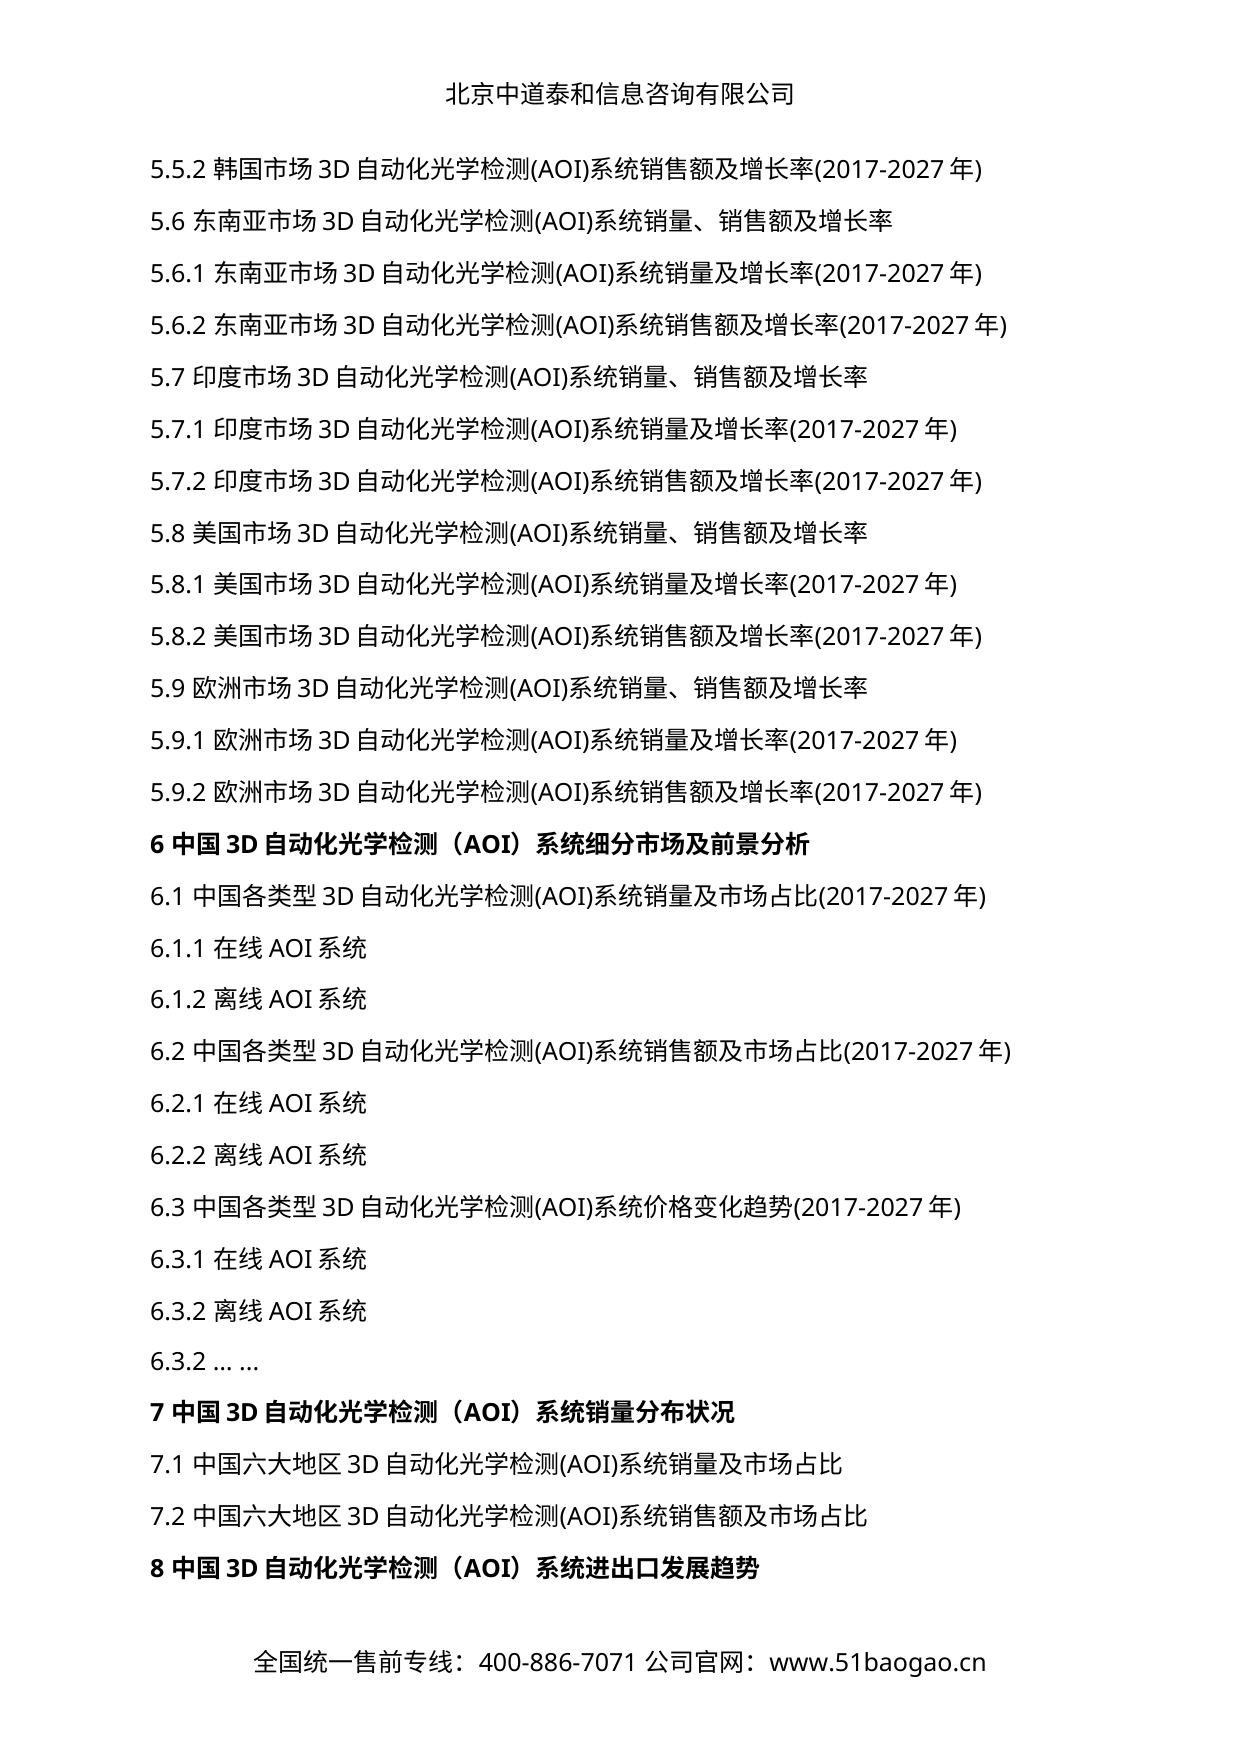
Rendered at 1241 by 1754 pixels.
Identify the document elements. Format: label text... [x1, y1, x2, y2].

text 7.2 中国六大地区3D自动化光学检测(AOI)系统销售额及市场占比 [150, 1497, 1090, 1533]
text 8 中国3D自动化光学检测（AOI）系统进出口发展趋势 [150, 1548, 1090, 1585]
text 5.6.2 东南亚市场3D自动化光学检测(AOI)系统销售额及增长率(2017-2027年) [150, 306, 1090, 342]
text 5.9 欧洲市场3D自动化光学检测(AOI)系统销量、销售额及增长率 [150, 669, 1090, 705]
text 6.3 中国各类型3D自动化光学检测(AOI)系统价格变化趋势(2017-2027年) [150, 1187, 1090, 1224]
text 6.3.2 … ... [150, 1343, 1090, 1377]
text 5.6.1 东南亚市场3D自动化光学检测(AOI)系统销量及增长率(2017-2027年) [150, 254, 1090, 290]
text 7.1 中国六大地区3D自动化光学检测(AOI)系统销量及市场占比 [150, 1445, 1090, 1481]
text 5.7.2 印度市场3D自动化光学检测(AOI)系统销售额及增长率(2017-2027年) [150, 461, 1090, 497]
text 5.6 东南亚市场3D自动化光学检测(AOI)系统销量、销售额及增长率 [150, 202, 1090, 238]
text 5.9.2 欧洲市场3D自动化光学检测(AOI)系统销售额及增长率(2017-2027年) [150, 772, 1090, 809]
text 5.9.1 欧洲市场3D自动化光学检测(AOI)系统销量及增长率(2017-2027年) [150, 721, 1090, 757]
text 5.8.2 美国市场3D自动化光学检测(AOI)系统销售额及增长率(2017-2027年) [150, 617, 1090, 653]
text 6.1 中国各类型3D自动化光学检测(AOI)系统销量及市场占比(2017-2027年) [150, 876, 1090, 912]
text 6.1.1 在线 AOI系统 [150, 928, 1090, 964]
text 5.8.1 美国市场3D自动化光学检测(AOI)系统销量及增长率(2017-2027年) [150, 565, 1090, 601]
text 6.2 中国各类型3D自动化光学检测(AOI)系统销售额及市场占比(2017-2027年) [150, 1032, 1090, 1068]
text 5.8 美国市场3D自动化光学检测(AOI)系统销量、销售额及增长率 [150, 513, 1090, 549]
text 6.2.1 在线 AOI系统 [150, 1084, 1090, 1120]
text 6.3.1 在线 AOI系统 [150, 1239, 1090, 1276]
text 5.7 印度市场3D自动化光学检测(AOI)系统销量、销售额及增长率 [150, 357, 1090, 394]
text 6.3.2 离线 AOI系统 [150, 1291, 1090, 1327]
text 6.1.2 离线 AOI系统 [150, 980, 1090, 1016]
text 5.7.1 印度市场3D自动化光学检测(AOI)系统销量及增长率(2017-2027年) [150, 409, 1090, 446]
text 6.2.2 离线 AOI系统 [150, 1136, 1090, 1172]
text 7 中国3D自动化光学检测（AOI）系统销量分布状况 [150, 1393, 1090, 1429]
text 6 中国3D自动化光学检测（AOI）系统细分市场及前景分析 [150, 824, 1090, 861]
text 5.5.2 韩国市场3D自动化光学检测(AOI)系统销售额及增长率(2017-2027年) [150, 150, 1090, 186]
